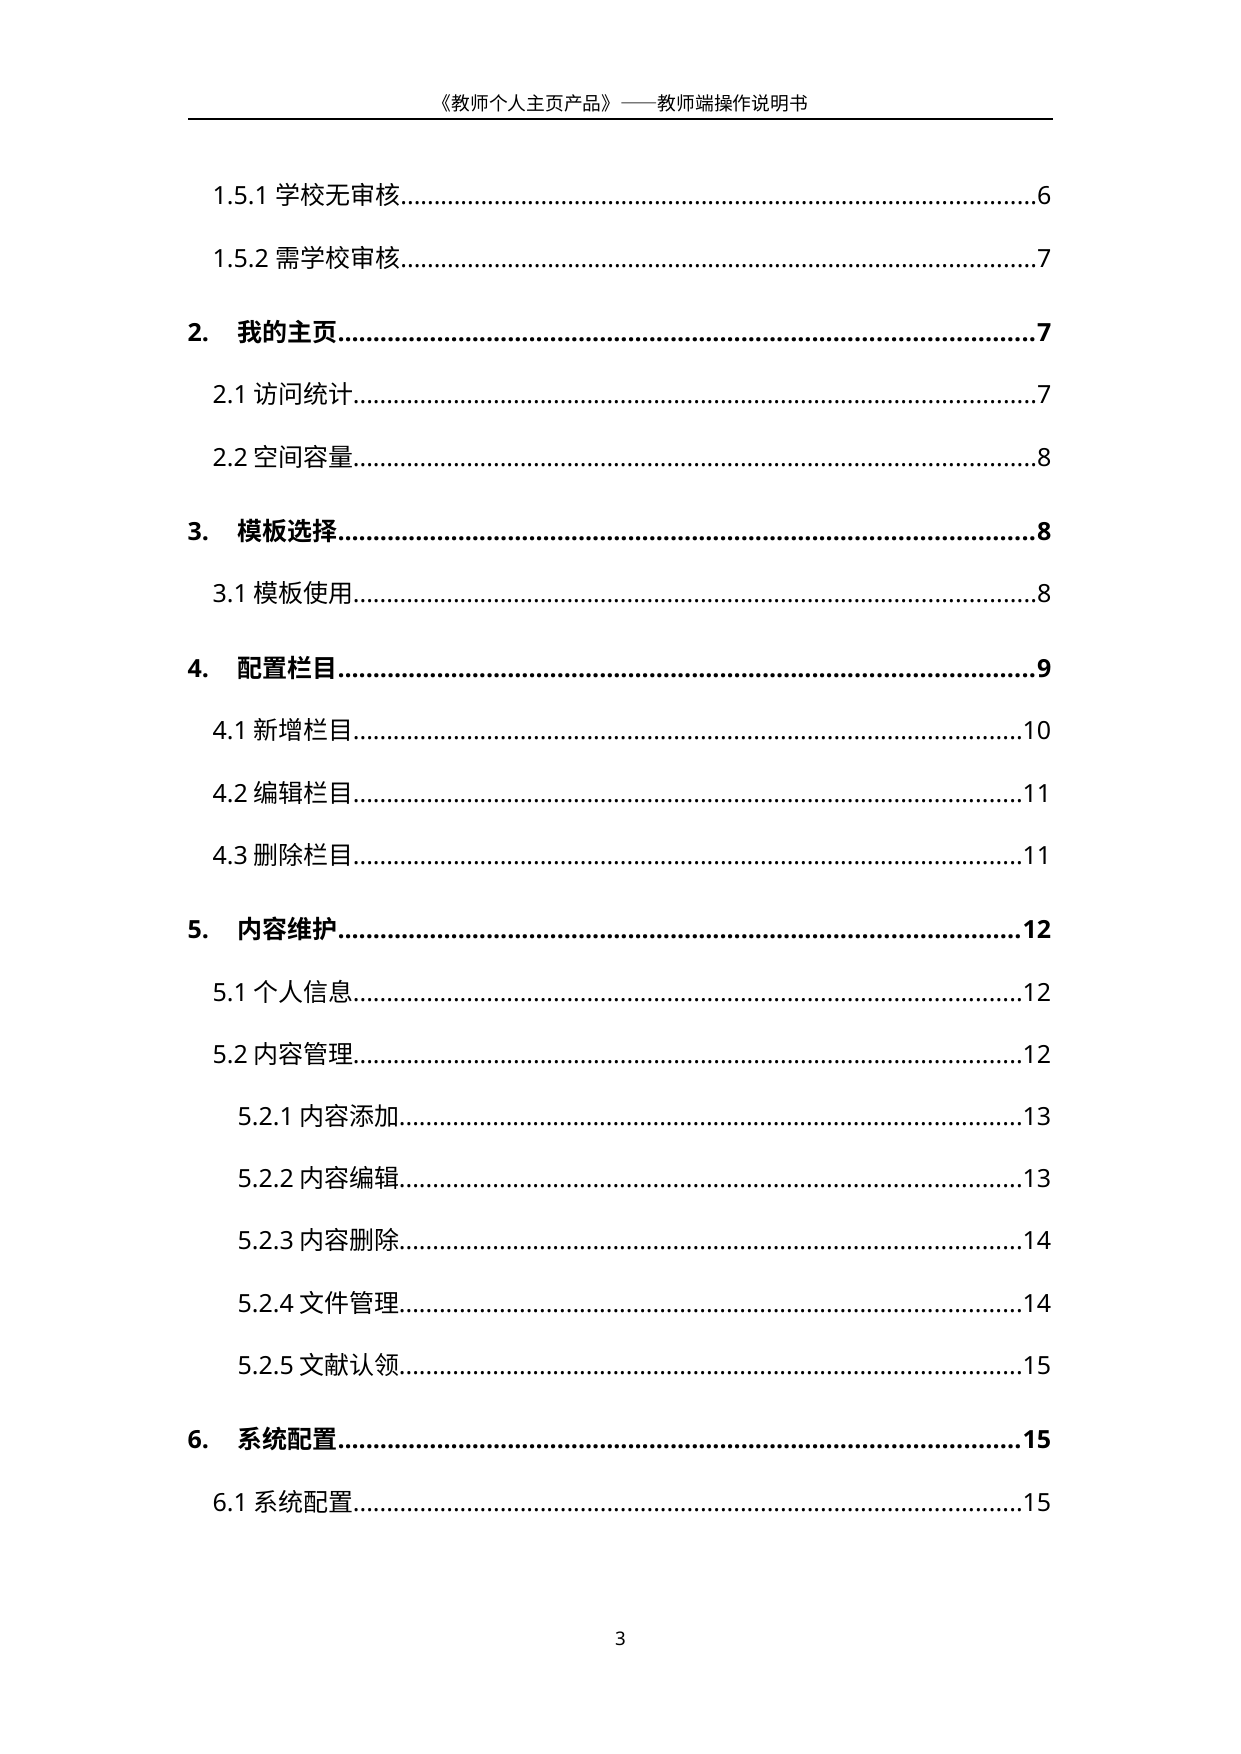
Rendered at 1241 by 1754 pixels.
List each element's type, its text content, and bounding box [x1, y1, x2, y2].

text 3. 模板选择 8 [187, 508, 1053, 552]
text 4.3删除栏目 11 [212, 831, 1053, 875]
text 6.1系统配置 15 [212, 1478, 1053, 1522]
text 4.1新增栏目 10 [212, 707, 1053, 751]
text 5.2.3内容删除 14 [237, 1217, 1053, 1261]
text 2. 我的主页 7 [187, 309, 1053, 353]
text 5.2.1内容添加 13 [237, 1093, 1053, 1137]
text 5.2内容管理 12 [212, 1030, 1053, 1074]
text 2.1访问统计 7 [212, 371, 1053, 415]
text 5. 内容维护 12 [187, 906, 1053, 950]
text 4. 配置栏目 9 [187, 645, 1053, 689]
text 5.2.4文件管理 14 [237, 1279, 1053, 1323]
text 1.5.2 需学校审核 7 [212, 234, 1053, 278]
text 4.2编辑栏目 11 [212, 769, 1053, 813]
text 2.2空间容量 8 [212, 433, 1053, 477]
text 5.1个人信息 12 [212, 968, 1053, 1012]
text 3.1模板使用 8 [212, 570, 1053, 614]
text 6. 系统配置 15 [187, 1416, 1053, 1460]
text 1.5.1 学校无审核 6 [212, 172, 1053, 216]
text 5.2.2内容编辑 13 [237, 1155, 1053, 1199]
text 5.2.5文献认领 15 [237, 1341, 1053, 1385]
